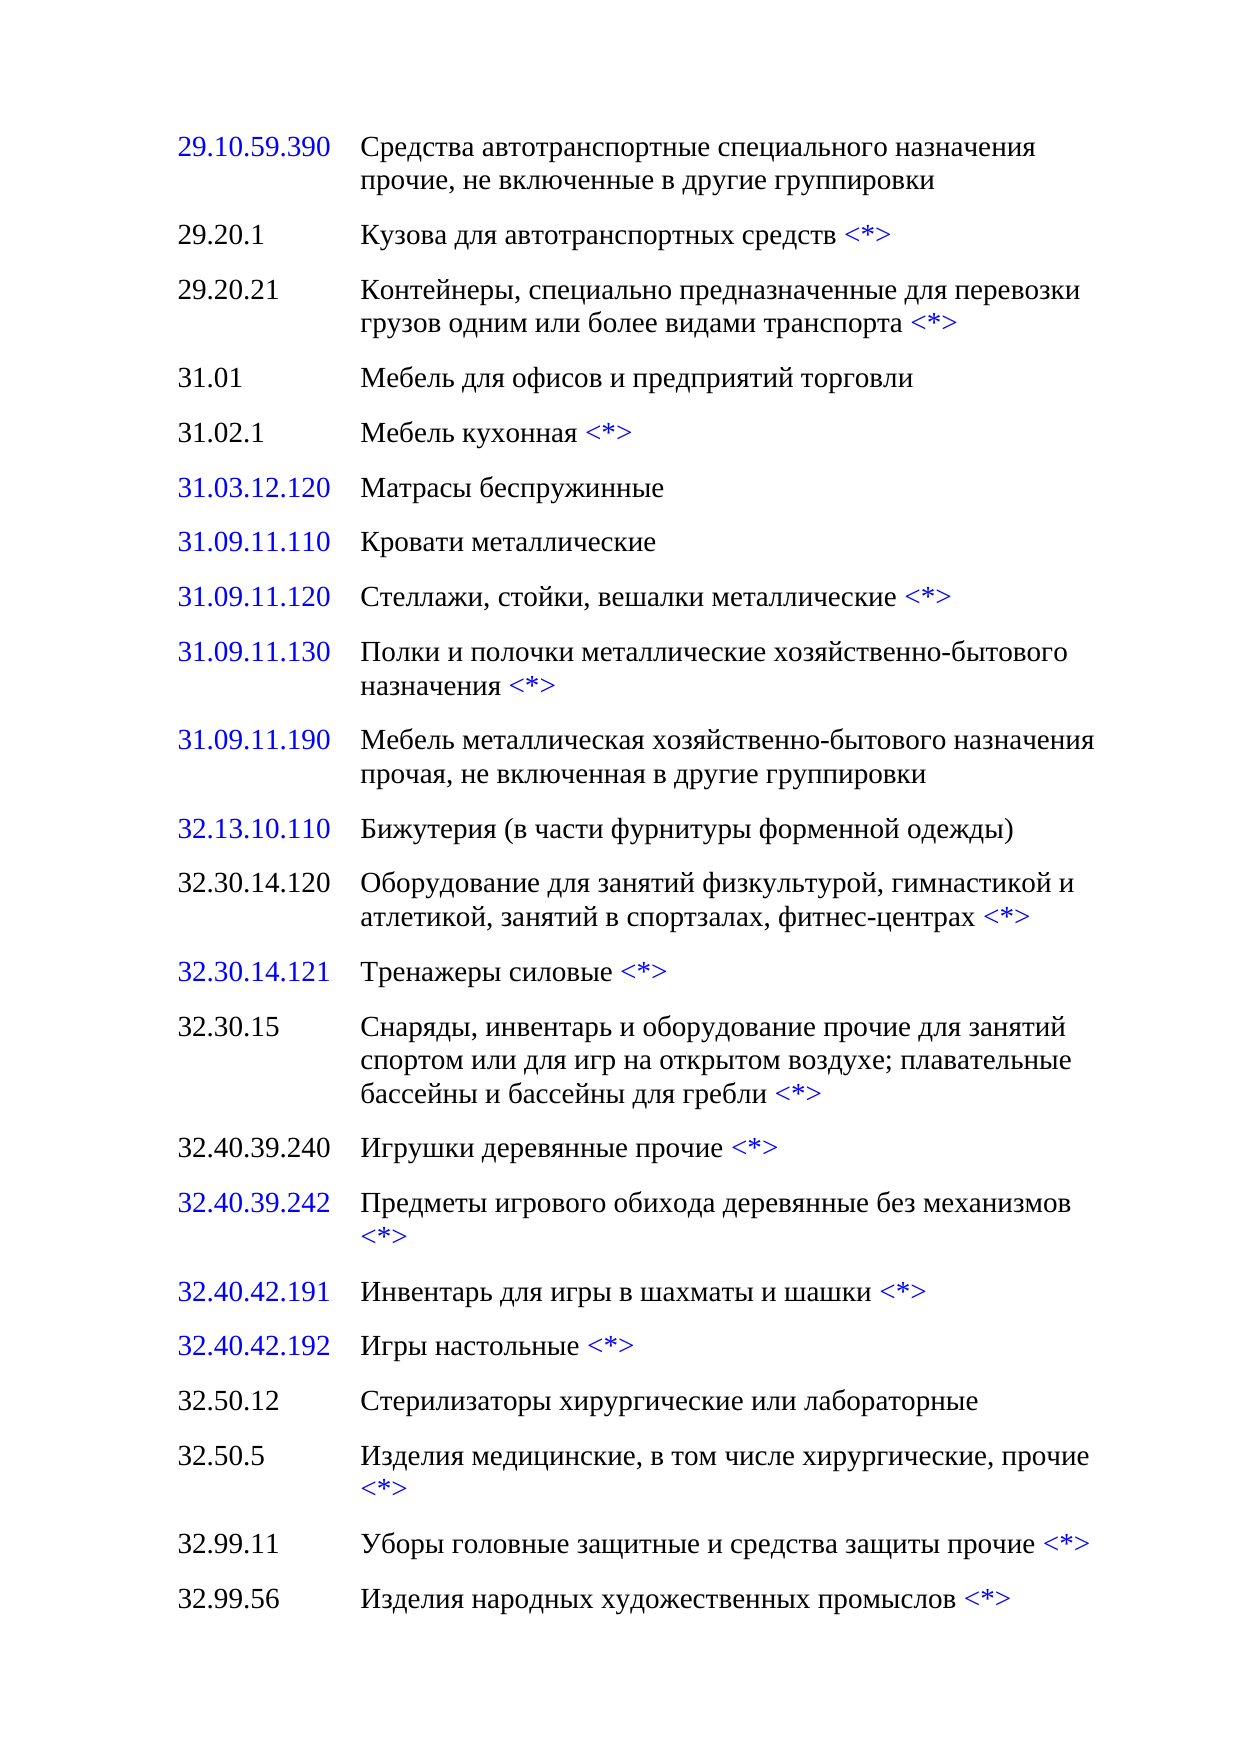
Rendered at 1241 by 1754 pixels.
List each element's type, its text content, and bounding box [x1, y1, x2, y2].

table_cell Полки и полочки металлические хозяйственно-бытового назначения <*> [354, 624, 1116, 712]
table_cell 29.20.1 [171, 206, 354, 261]
table_cell 29.10.59.390 [171, 118, 354, 206]
table_cell 32.40.39.242 [171, 1175, 354, 1263]
table_cell 32.30.15 [171, 998, 354, 1120]
table_cell 32.13.10.110 [171, 800, 354, 855]
table_cell 32.40.39.240 [171, 1120, 354, 1175]
table_cell Стерилизаторы хирургические или лабораторные [354, 1373, 1116, 1427]
table_cell Снаряды, инвентарь и оборудование прочие для занятий спортом или для игр на открытом воздухе; плавательные бассейны и бассейны для гребли <*> [354, 998, 1116, 1120]
table_cell 31.02.1 [171, 404, 354, 459]
table_cell Мебель кухонная <*> [354, 404, 1116, 459]
table_cell 32.40.42.192 [171, 1318, 354, 1373]
table_cell Изделия народных художественных промыслов <*> [354, 1571, 1116, 1625]
table_cell 31.09.11.110 [171, 514, 354, 569]
table_cell Изделия медицинские, в том числе хирургические, прочие <*> [354, 1428, 1116, 1516]
table_cell 31.09.11.130 [171, 624, 354, 712]
table_cell Матрасы беспружинные [354, 459, 1116, 514]
table_cell 32.50.12 [171, 1373, 354, 1427]
table_cell 31.01 [171, 350, 354, 404]
table_cell Кузова для автотранспортных средств <*> [354, 206, 1116, 261]
table_cell Средства автотранспортные специального назначения прочие, не включенные в другие группировки [354, 118, 1116, 206]
table_cell Игрушки деревянные прочие <*> [354, 1120, 1116, 1175]
table_cell Кровати металлические [354, 514, 1116, 569]
table_cell 32.50.5 [171, 1428, 354, 1516]
table_cell Бижутерия (в части фурнитуры форменной одежды) [354, 800, 1116, 855]
table_cell 32.99.56 [171, 1571, 354, 1625]
table_cell 32.40.42.191 [171, 1263, 354, 1318]
table_cell Тренажеры силовые <*> [354, 943, 1116, 998]
table_cell 31.03.12.120 [171, 459, 354, 514]
table_cell Игры настольные <*> [354, 1318, 1116, 1373]
table_cell Мебель металлическая хозяйственно-бытового назначения прочая, не включенная в другие группировки [354, 712, 1116, 800]
table_cell 32.99.11 [171, 1516, 354, 1571]
table_cell 31.09.11.190 [171, 712, 354, 800]
table_cell 32.30.14.121 [171, 943, 354, 998]
table_cell Уборы головные защитные и средства защиты прочие <*> [354, 1516, 1116, 1571]
table_cell Стеллажи, стойки, вешалки металлические <*> [354, 569, 1116, 623]
table_cell Инвентарь для игры в шахматы и шашки <*> [354, 1263, 1116, 1318]
table_cell Оборудование для занятий физкультурой, гимнастикой и атлетикой, занятий в спортзалах, фитнес-центрах <*> [354, 855, 1116, 943]
table_cell 31.09.11.120 [171, 569, 354, 623]
table_cell Предметы игрового обихода деревянные без механизмов <*> [354, 1175, 1116, 1263]
table_cell 29.20.21 [171, 261, 354, 349]
table_cell Контейнеры, специально предназначенные для перевозки грузов одним или более видами транспорта <*> [354, 261, 1116, 349]
table_cell 32.30.14.120 [171, 855, 354, 943]
table_cell Мебель для офисов и предприятий торговли [354, 350, 1116, 404]
